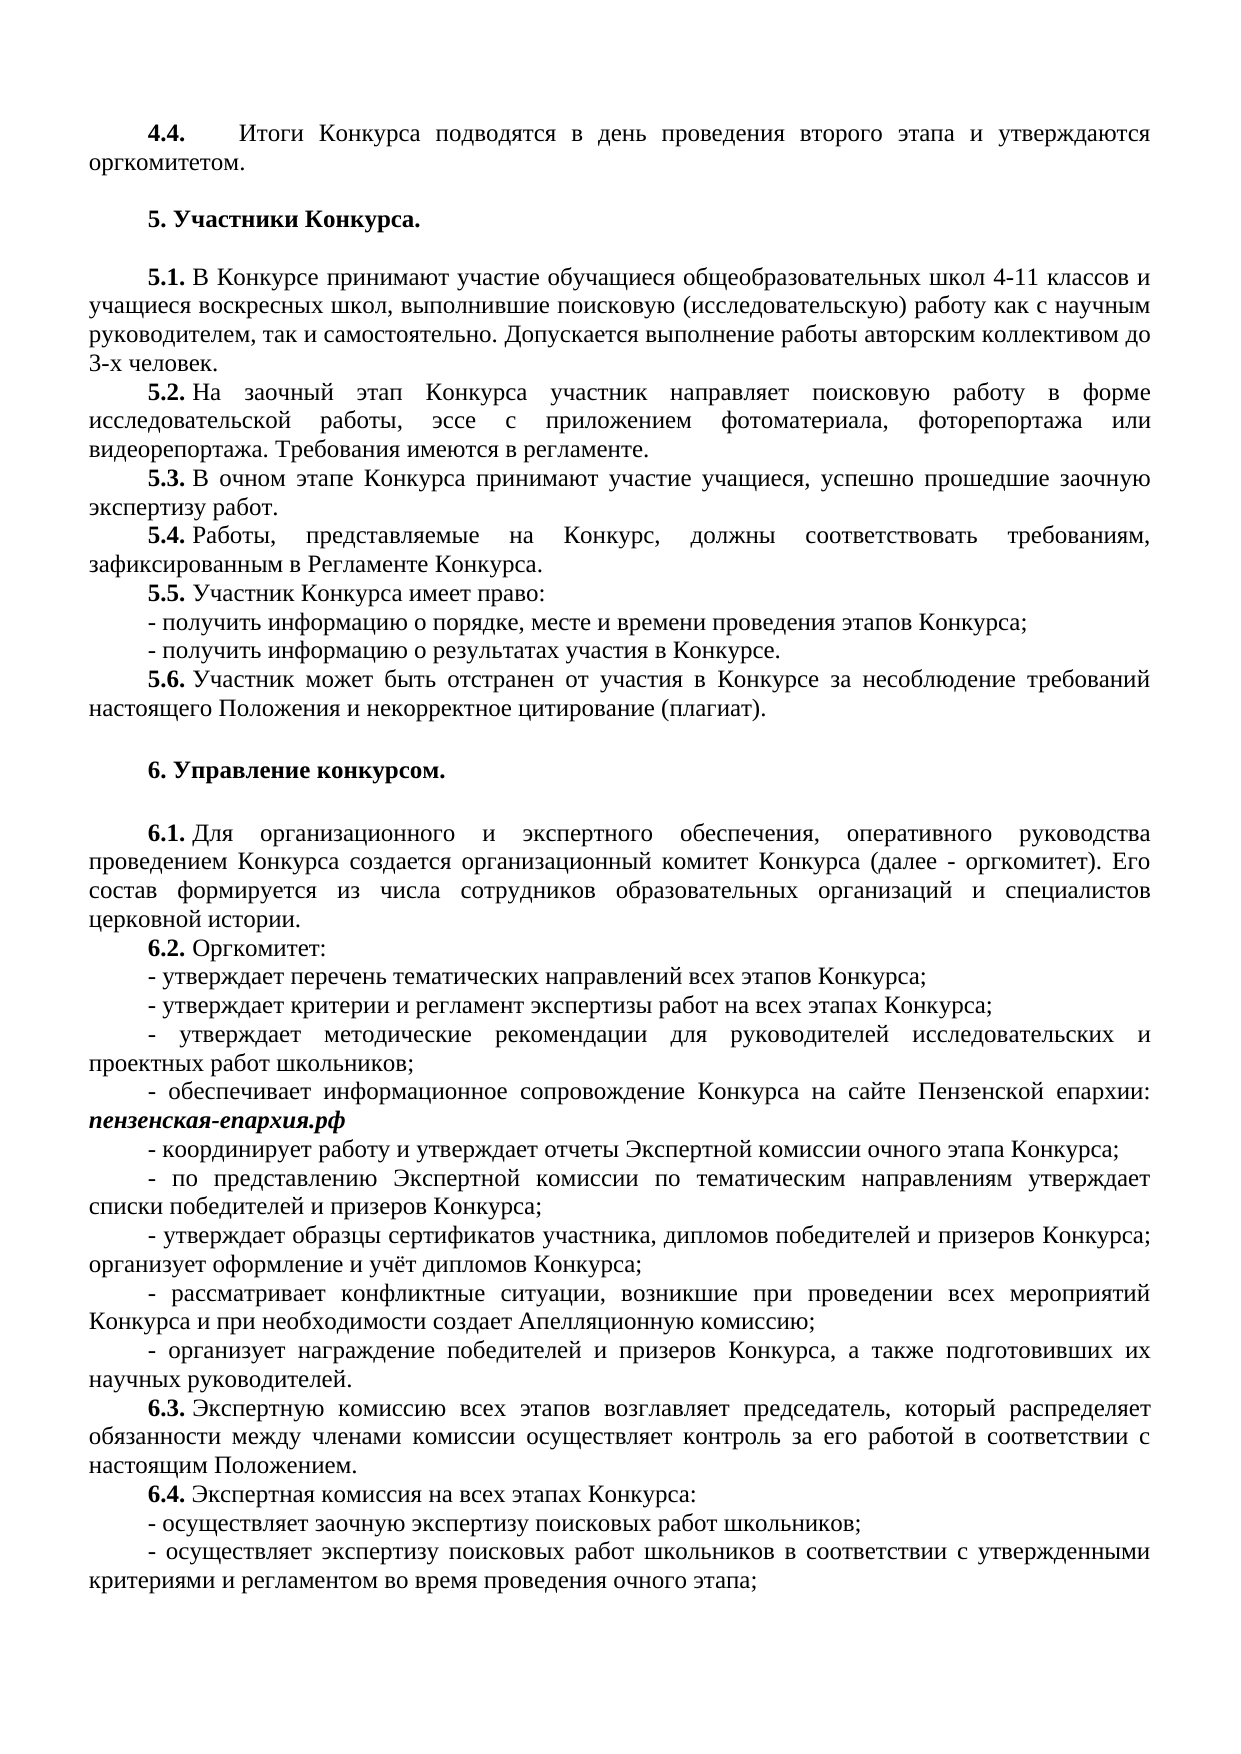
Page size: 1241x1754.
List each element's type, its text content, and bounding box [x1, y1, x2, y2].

list Участник Конкурса имеет право: [89, 578, 1152, 607]
list В очном этапе Конкурса принимают участие учащиеся, успешно прошедшие заочную экспертизу работ. [89, 463, 1152, 521]
text - по представлению Экспертной комиссии по тематическим направлениям утверждает списки победителей и призеров Конкурса; [89, 1163, 1152, 1220]
text - получить информацию о результатах участия в Конкурсе. [89, 636, 1152, 664]
text 6.4. Экспертная комиссия на всех этапах Конкурса: [89, 1479, 1152, 1508]
text 5. Участники Конкурса. [89, 204, 1152, 233]
list Оргкомитет: [89, 933, 1152, 961]
text - обеспечивает информационное сопровождение Конкурса на сайте Пензенской епархии: пензенская-епархия.рф [89, 1076, 1152, 1134]
text 6. Управление конкурсом. [89, 755, 1152, 784]
list Участник может быть отстранен от участия в Конкурсе за несоблюдение требований настоящего Положения и некорректное цитирование (плагиат). [89, 664, 1152, 722]
text - утверждает методические рекомендации для руководителей исследовательских и проектных работ школьников; [89, 1019, 1152, 1076]
list Экспертную комиссию всех этапов возглавляет председатель, который распределяет обязанности между членами комиссии осуществляет контроль за его работой в соответствии с настоящим Положением. [89, 1393, 1152, 1479]
list В Конкурсе принимают участие обучащиеся общеобразовательных школ 4-11 классов и учащиеся воскресных школ, выполнившие поисковую (исследовательскую) работу как с научным руководителем, так и самостоятельно. Допускается выполнение работы авторским коллективом до 3-х человек. [89, 262, 1152, 377]
text - организует награждение победителей и призеров Конкурса, а также подготовивших их научных руководителей. [89, 1335, 1152, 1393]
text - утверждает критерии и регламент экспертизы работ на всех этапах Конкурса; [89, 990, 1152, 1019]
list Работы, представляемые на Конкурс, должны соответствовать требованиям, зафиксированным в Регламенте Конкурса. [89, 521, 1152, 578]
list На заочный этап Конкурса участник направляет поисковую работу в форме исследовательской работы, эссе с приложением фотоматериала, фоторепортажа или видеорепортажа. Требования имеются в регламенте. [89, 377, 1152, 463]
text - осуществляет заочную экспертизу поисковых работ школьников; [89, 1508, 1152, 1536]
text - осуществляет экспертизу поисковых работ школьников в соответствии с утвержденными критериями и регламентом во время проведения очного этапа; [89, 1536, 1152, 1594]
text - рассматривает конфликтные ситуации, возникшие при проведении всех мероприятий Конкурса и при необходимости создает Апелляционную комиссию; [89, 1278, 1152, 1335]
list Итоги Конкурса подводятся в день проведения второго этапа и утверждаются оргкомитетом. [89, 118, 1152, 176]
text - получить информацию о порядке, месте и времени проведения этапов Конкурса; [148, 607, 1152, 636]
text - утверждает перечень тематических направлений всех этапов Конкурса; [89, 961, 1152, 990]
text - координирует работу и утверждает отчеты Экспертной комиссии очного этапа Конкурса; [89, 1134, 1152, 1163]
text - утверждает образцы сертификатов участника, дипломов победителей и призеров Конкурса; организует оформление и учёт дипломов Конкурса; [89, 1220, 1152, 1278]
list Для организационного и экспертного обеспечения, оперативного руководства проведением Конкурса создается организационный комитет Конкурса (далее - оргкомитет). Его состав формируется из числа сотрудников образовательных организаций и специалистов церковной истории. [89, 818, 1152, 933]
